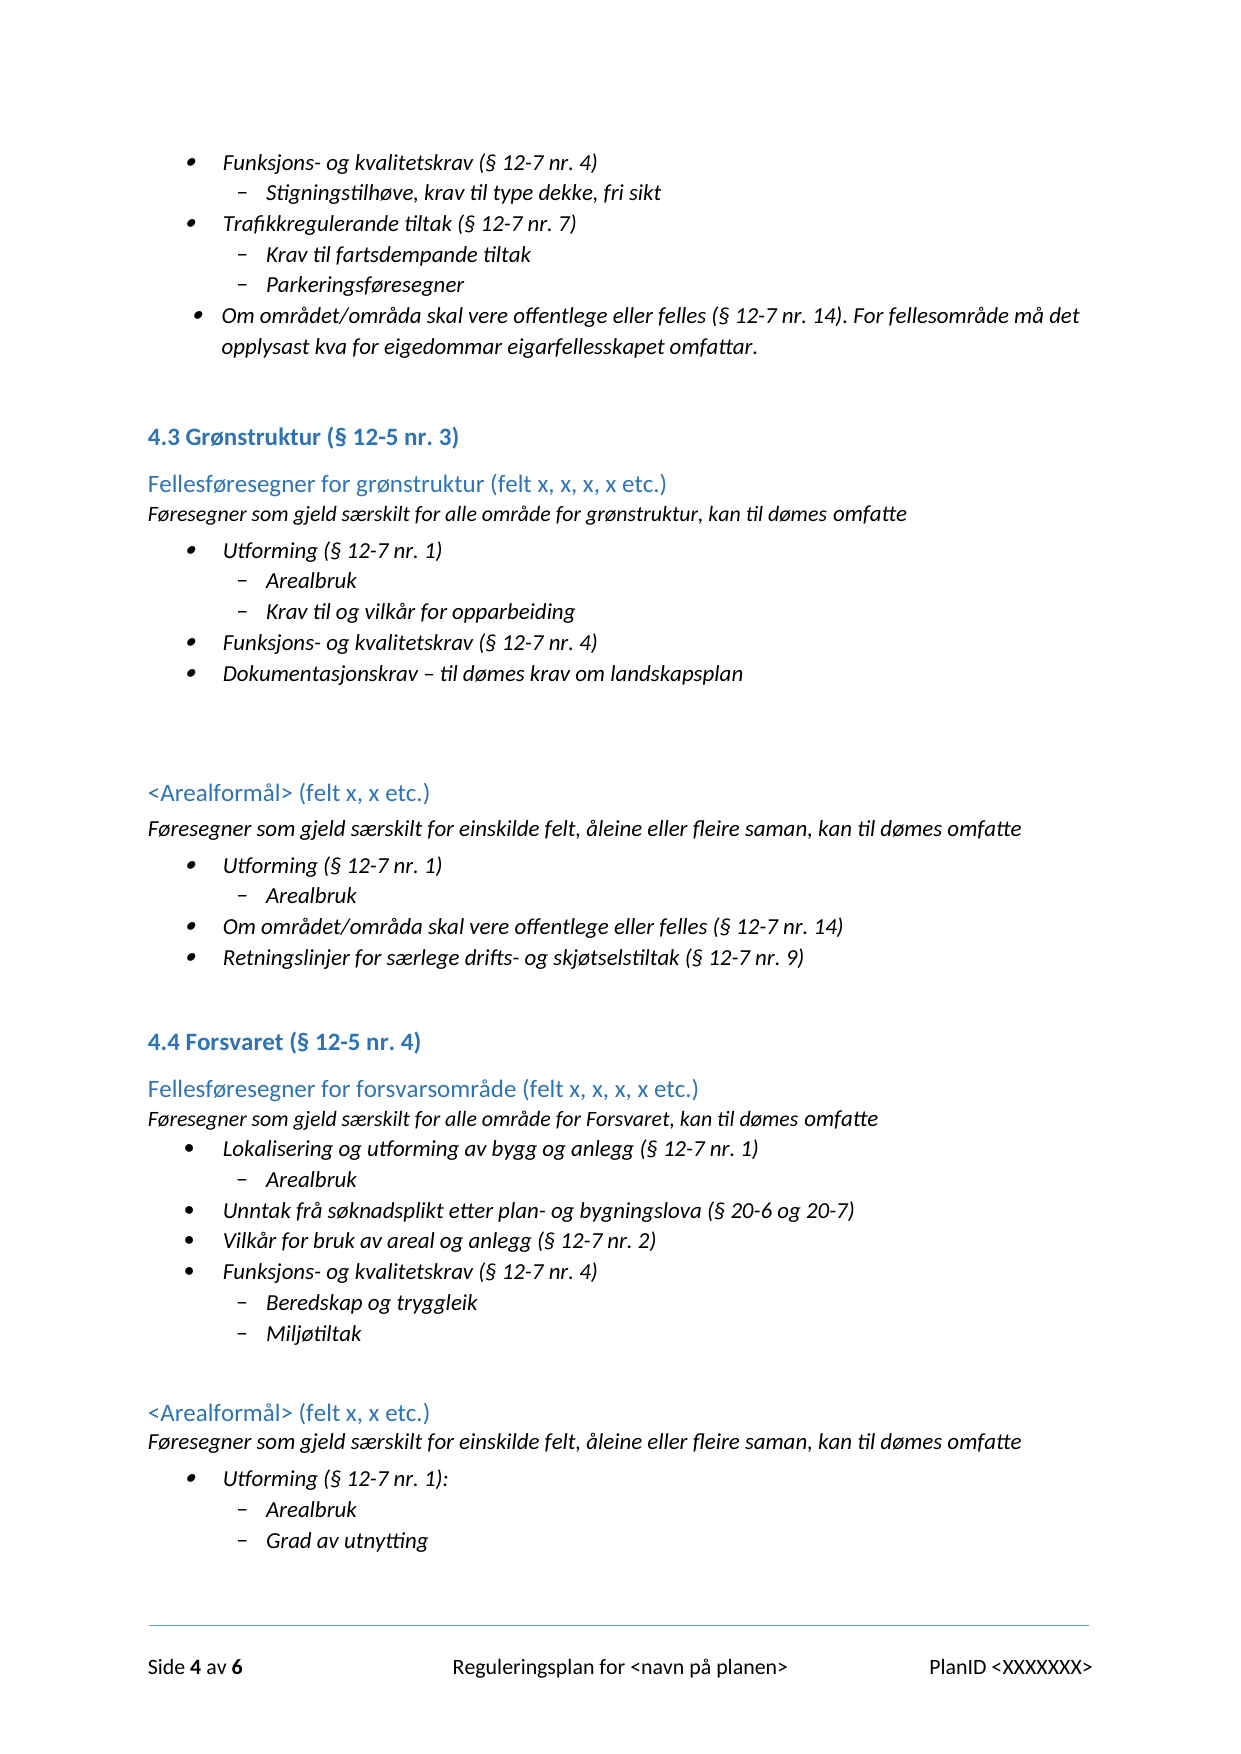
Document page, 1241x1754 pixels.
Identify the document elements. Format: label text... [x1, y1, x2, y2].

list Grad av utnytting [236, 1526, 1093, 1554]
list Krav til fartsdempande tiltak [236, 240, 1093, 268]
list Utforming (§ 12-7 nr. 1) [185, 851, 1093, 879]
subtitle <Arealformål> (felt x, x etc.) [148, 1397, 1093, 1427]
subtitle <Arealformål> (felt x, x etc.) [148, 777, 1093, 808]
list Parkeringsføresegner [236, 271, 1093, 298]
subtitle 4.4 Forsvaret (§ 12-5 nr. 4) [148, 1026, 1093, 1057]
list Utforming (§ 12-7 nr. 1): [185, 1464, 1093, 1492]
list Arealbruk [236, 1495, 1093, 1523]
list Om området/områda skal vere offentlege eller felles (§ 12-7 nr. 14). For fellesområde må det opplysast kva for eigedommar eigarfellesskapet omfattar. [192, 301, 1093, 360]
text Føresegner som gjeld særskilt for einskilde felt, åleine eller fleire saman, kan til dømes omfatte [148, 1427, 1093, 1456]
list Arealbruk [236, 567, 1093, 594]
list Vilkår for bruk av areal og anlegg (§ 12-7 nr. 2) [185, 1227, 1093, 1255]
list Funksjons- og kvalitetskrav (§ 12-7 nr. 4) [185, 148, 1093, 176]
list Funksjons- og kvalitetskrav (§ 12-7 nr. 4) [185, 628, 1093, 656]
list Retningslinjer for særlege drifts- og skjøtselstiltak (§ 12-7 nr. 9) [185, 943, 1093, 971]
subtitle Fellesføresegner for grønstruktur (felt x, x, x, x etc.) [148, 468, 1093, 499]
subtitle 4.3 Grønstruktur (§ 12-5 nr. 3) [148, 421, 1093, 452]
list Funksjons- og kvalitetskrav (§ 12-7 nr. 4) [185, 1257, 1093, 1285]
text Føresegner som gjeld særskilt for alle område for grønstruktur, kan til dømes omfatte [148, 499, 1093, 527]
list Utforming (§ 12-7 nr. 1) [185, 536, 1093, 564]
list Stigningstilhøve, krav til type dekke, fri sikt [236, 178, 1093, 206]
text Føresegner som gjeld særskilt for alle område for Forsvaret, kan til dømes omfatte [148, 1104, 1093, 1132]
text Føresegner som gjeld særskilt for einskilde felt, åleine eller fleire saman, kan til dømes omfatte [148, 814, 1093, 842]
list Beredskap og tryggleik [236, 1288, 1093, 1316]
list Dokumentasjonskrav – til dømes krav om landskapsplan [185, 659, 1093, 687]
list Miljøtiltak [236, 1319, 1093, 1347]
subtitle Fellesføresegner for forsvarsområde (felt x, x, x, x etc.) [148, 1073, 1093, 1104]
list Om området/områda skal vere offentlege eller felles (§ 12-7 nr. 14) [185, 912, 1093, 940]
list Trafikkregulerande tiltak (§ 12-7 nr. 7) [185, 209, 1093, 237]
list Arealbruk [236, 1165, 1093, 1193]
list Unntak frå søknadsplikt etter plan- og bygningslova (§ 20-6 og 20-7) [185, 1196, 1093, 1224]
list Lokalisering og utforming av bygg og anlegg (§ 12-7 nr. 1) [185, 1134, 1093, 1162]
list Arealbruk [236, 882, 1093, 910]
list Krav til og vilkår for opparbeiding [236, 597, 1093, 625]
